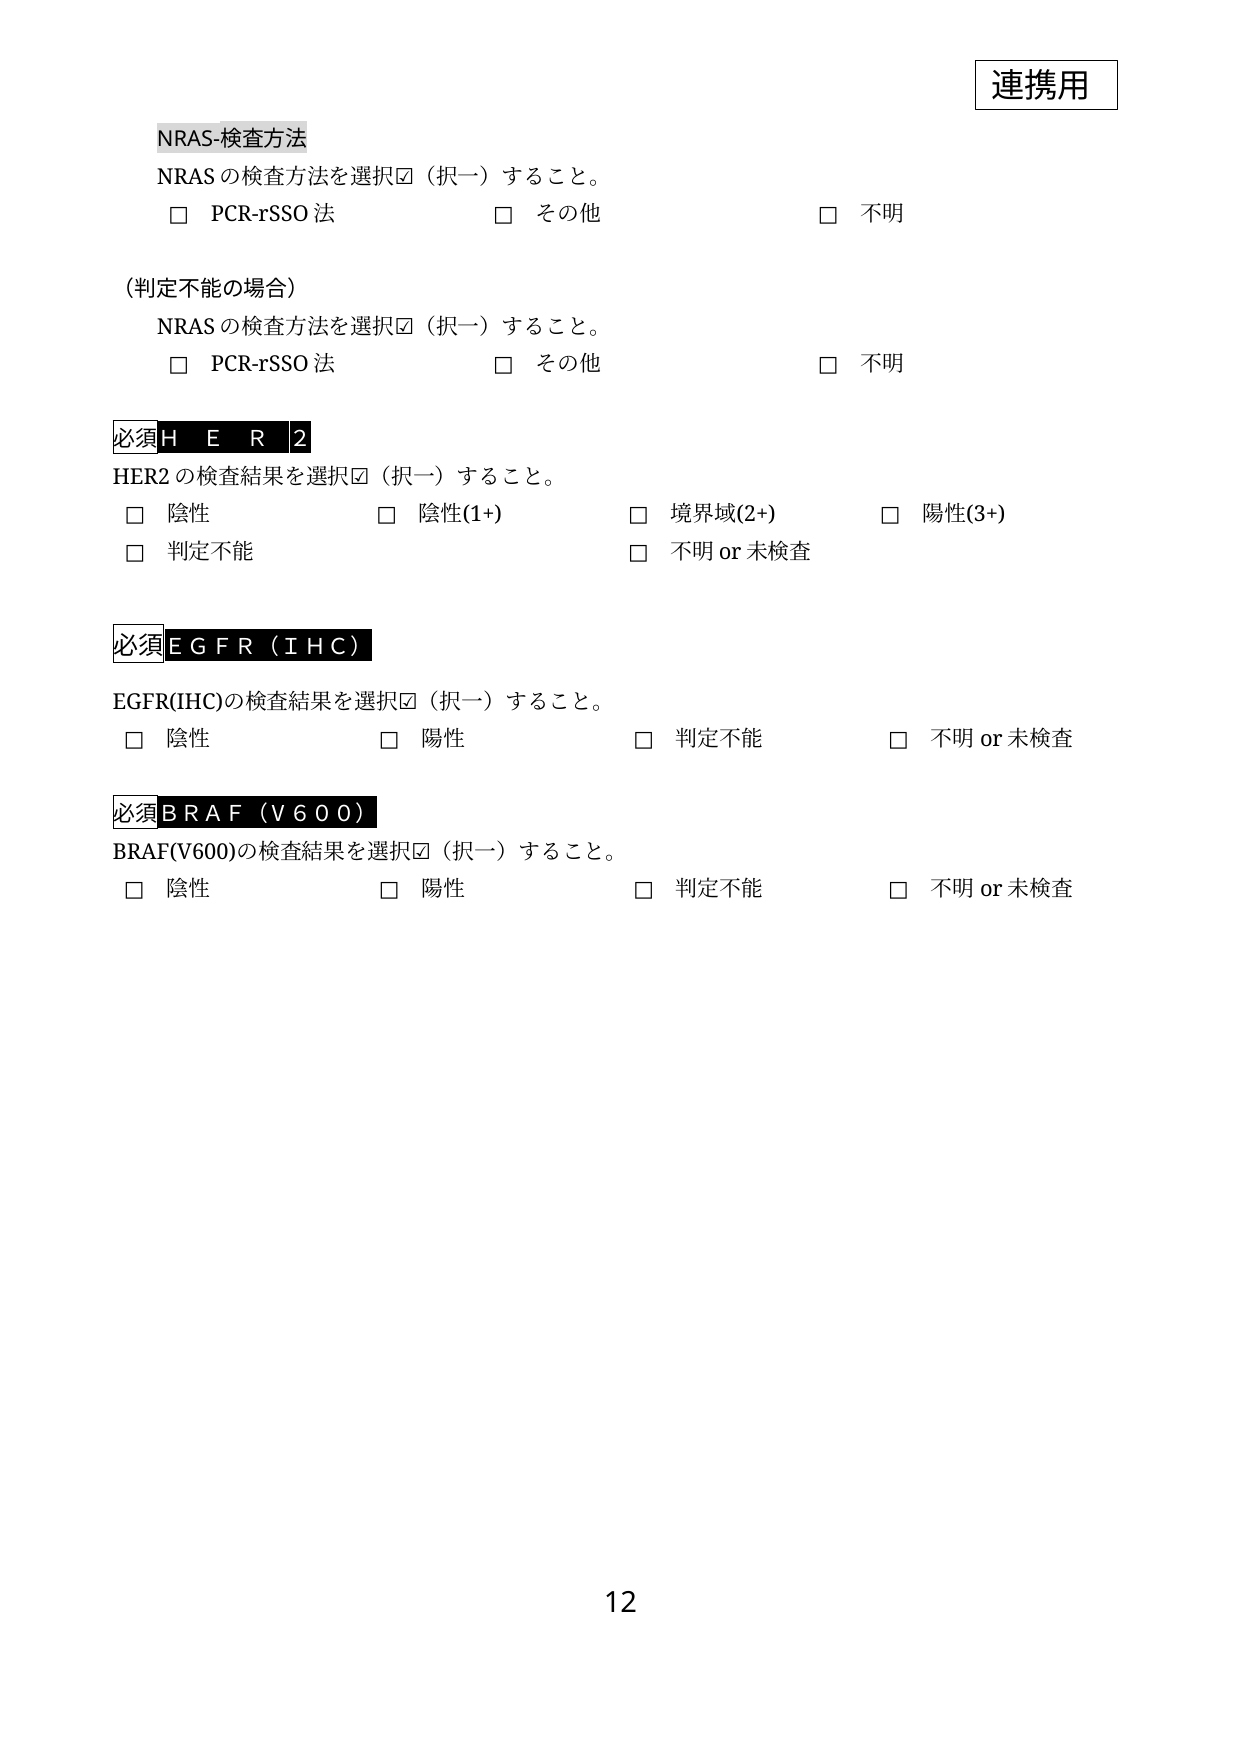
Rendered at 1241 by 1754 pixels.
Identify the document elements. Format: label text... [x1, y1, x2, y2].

table_header □ 判定不能 [622, 719, 877, 756]
table_cell □ 不明or未検査 [617, 531, 1131, 568]
text HER2の検査結果を選択☑（択一）すること。 [112, 456, 1128, 493]
table_header □ 境界域(2+) [617, 494, 868, 531]
table_header □ PCR-rSSO法 [157, 344, 482, 381]
table_header □ 陽性 [367, 719, 622, 756]
table_header □ 陰性(1+) [365, 494, 617, 531]
table_header □ 陽性 [367, 869, 622, 906]
table_cell □ 判定不能 [113, 531, 617, 568]
table_header □ 陰性 [113, 494, 365, 531]
text 必須ＥＧＦＲ（ＩＨＣ） [112, 606, 1128, 681]
text EGFR(IHC)の検査結果を選択☑（択一）すること。 [112, 681, 1128, 718]
table_header □ PCR-rSSO法 [157, 194, 482, 231]
table_header □ 不明 or未検査 [877, 869, 1131, 906]
text 必須ＢＲＡＦ（Ⅴ６００） [112, 793, 1128, 831]
text NRASの検査方法を選択☑（択一）すること。 [157, 156, 1128, 193]
text 必須ＨＥＲ２ [112, 418, 1128, 456]
table_header □ 陰性 [113, 869, 367, 906]
table_header □ 不明 [806, 344, 1131, 381]
table_header □ 不明 [806, 194, 1131, 231]
table_header □ 不明 or未検査 [877, 719, 1131, 756]
table_header □ その他 [482, 194, 806, 231]
table_header □ 陰性 [113, 719, 367, 756]
table_header □ 陽性(3+) [868, 494, 1131, 531]
text （判定不能の場合） [112, 268, 1128, 306]
text NRAS-検査方法 [157, 118, 1128, 156]
text BRAF(V600)の検査結果を選択☑（択一）すること。 [112, 831, 1128, 868]
table_header □ その他 [482, 344, 806, 381]
text NRASの検査方法を選択☑（択一）すること。 [157, 306, 1128, 343]
table_header □ 判定不能 [622, 869, 877, 906]
